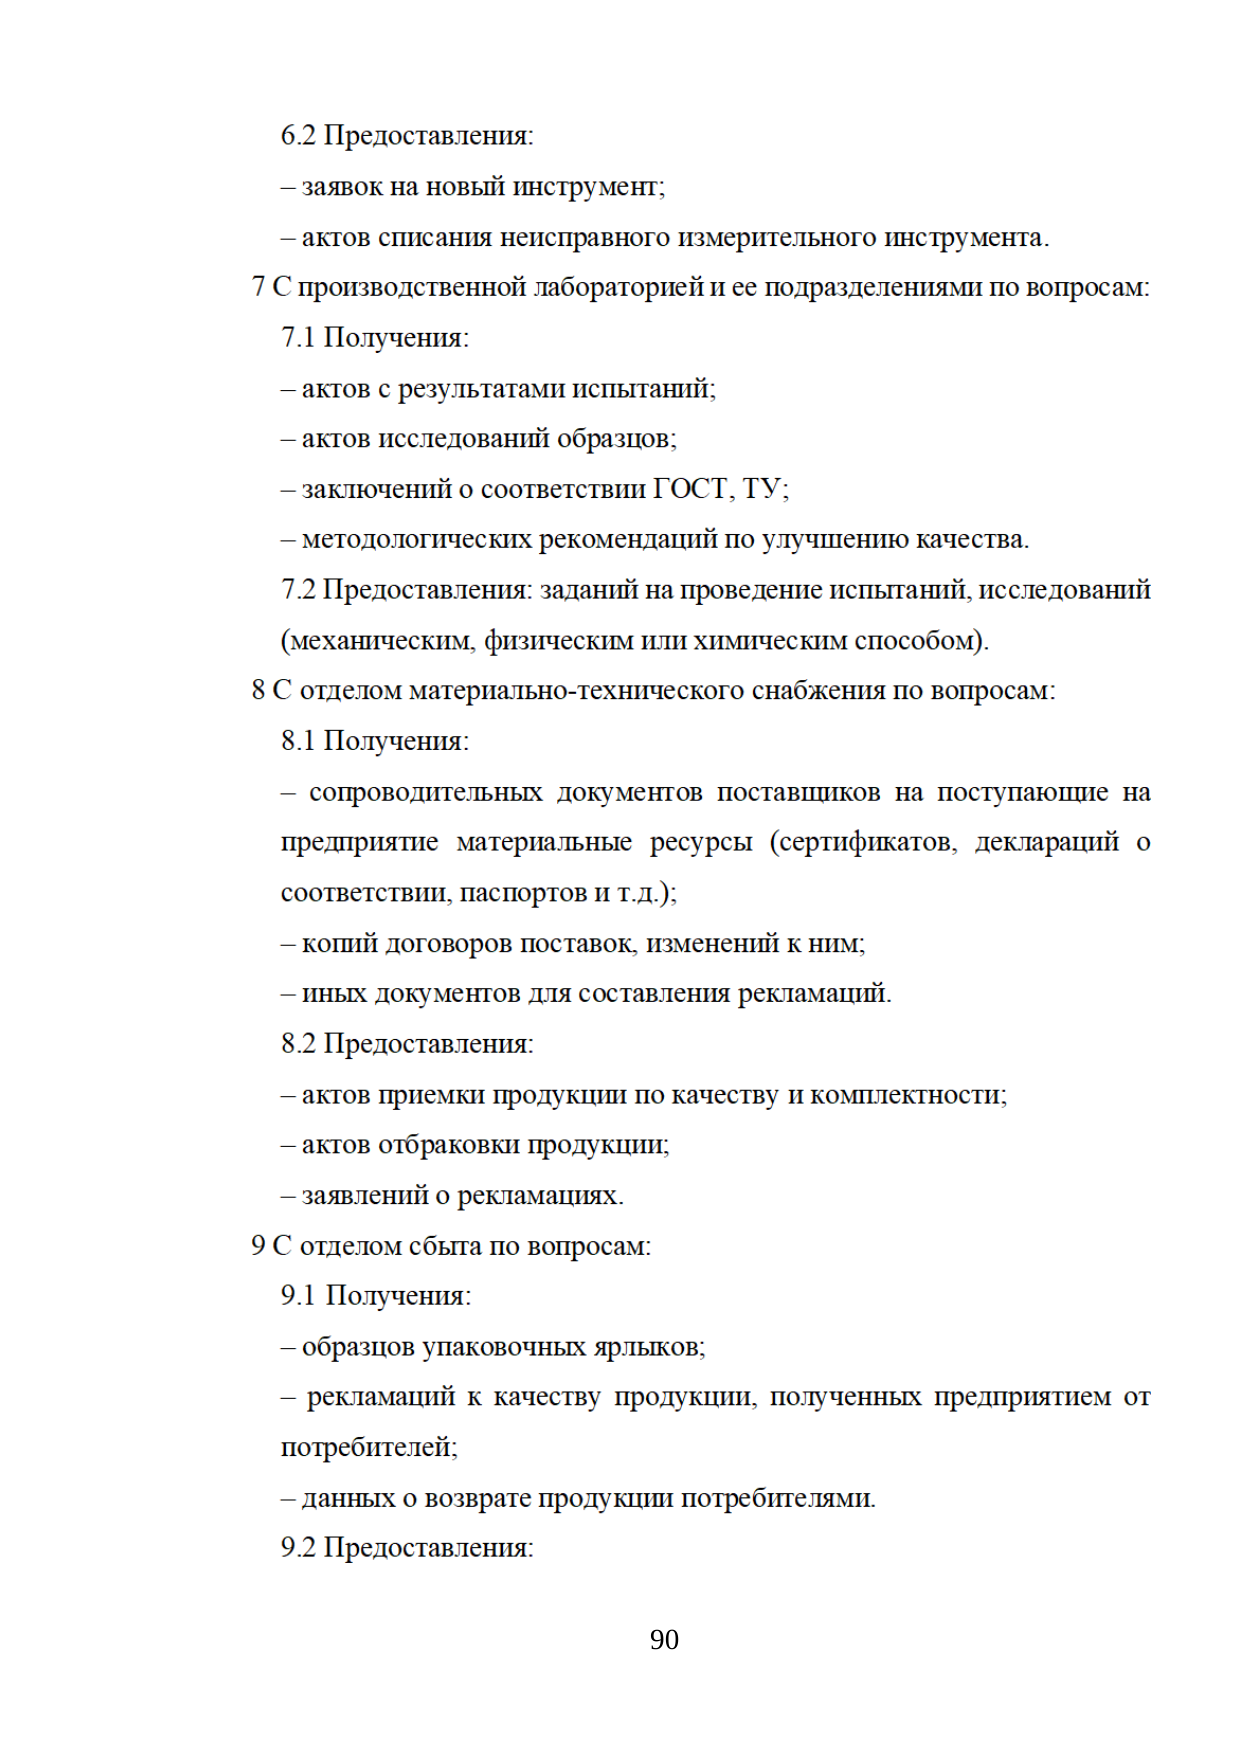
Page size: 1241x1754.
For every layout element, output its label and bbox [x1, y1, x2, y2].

picture [177, 118, 1151, 1581]
